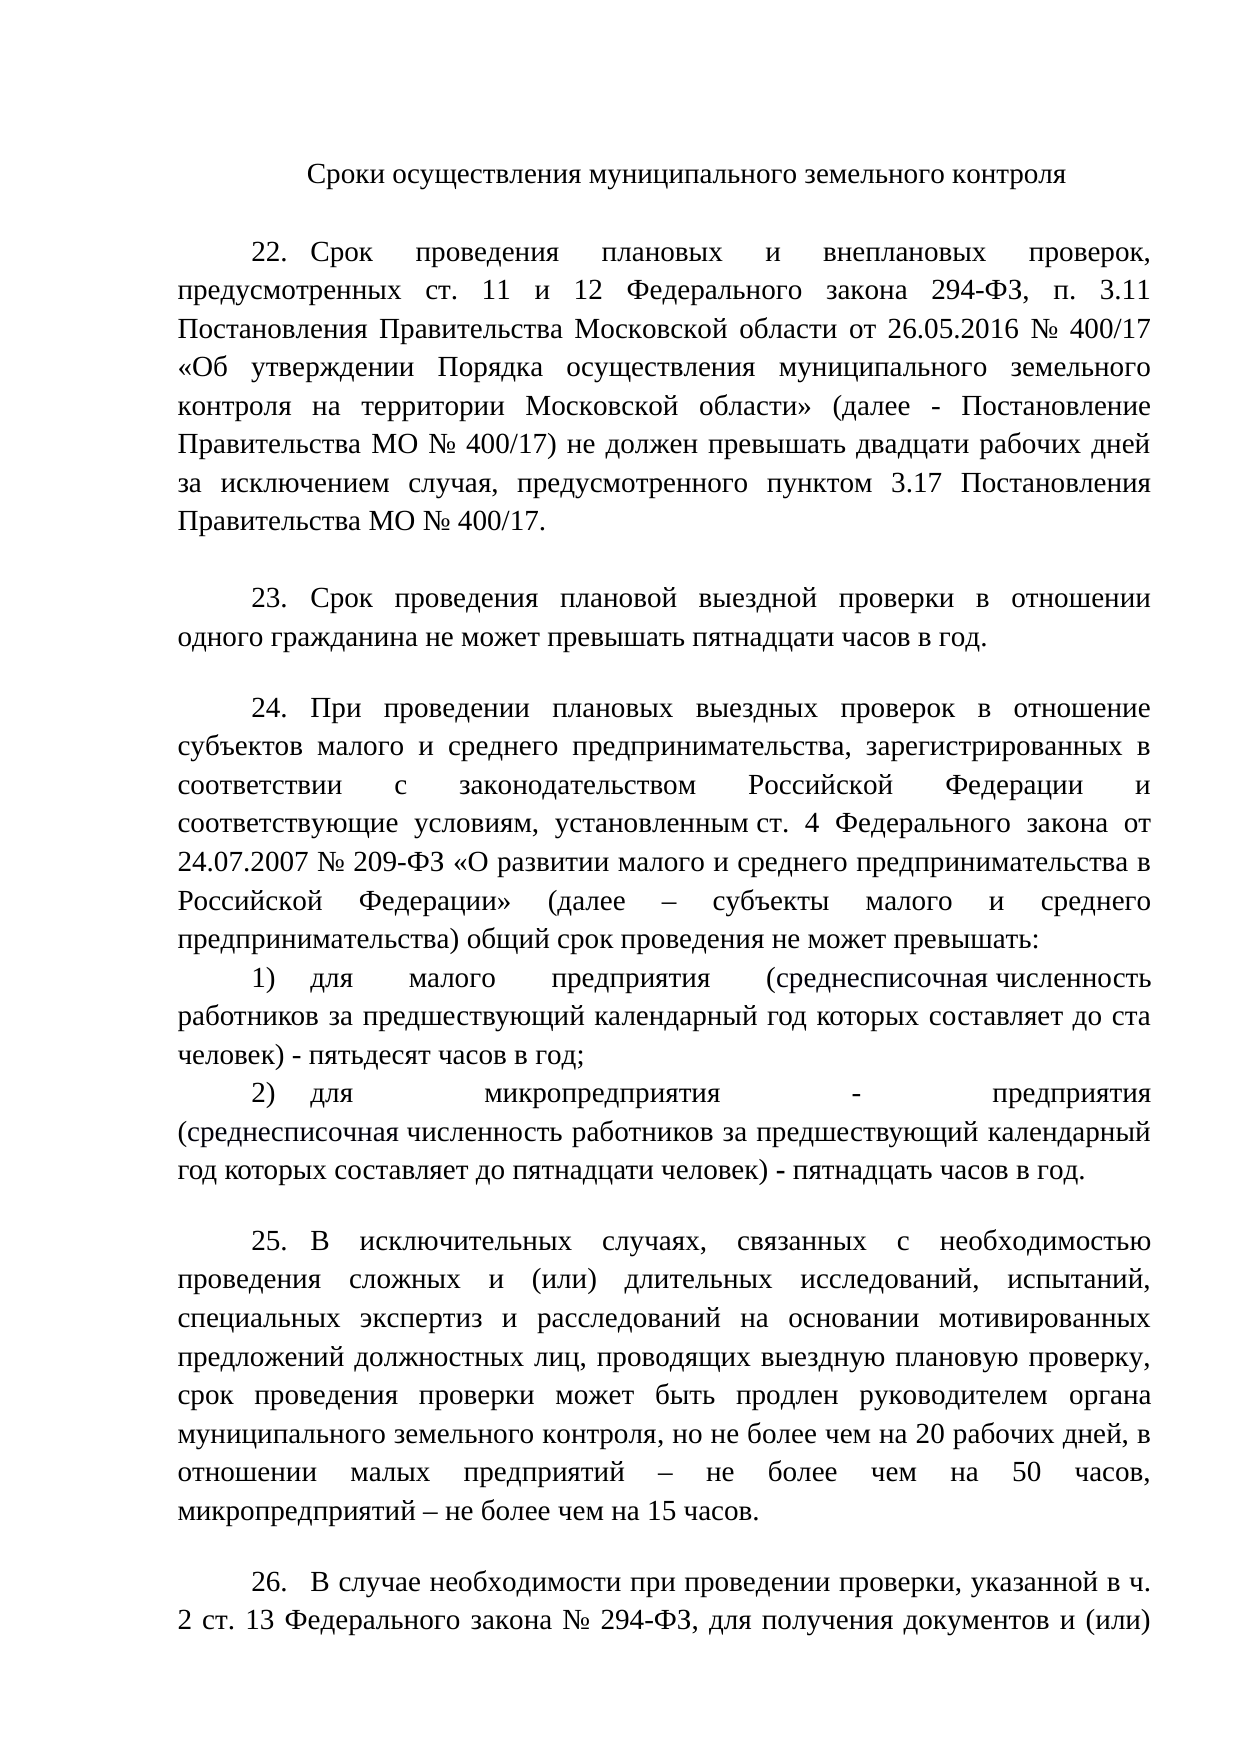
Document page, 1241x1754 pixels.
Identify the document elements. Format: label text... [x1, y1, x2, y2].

list При проведении плановых выездных проверок в отношение субъектов малого и среднего предпринимательства, зарегистрированных в соответствии с законодательством Российской Федерации и соответствующие условиям, установленным ст. 4 Федерального закона от 24.07.2007 № 209-ФЗ «О развитии малого и среднего предпринимательства в Российской Федерации» (далее – субъекты малого и среднего предпринимательства) общий срок проведения не может превышать: [177, 801, 1152, 955]
list В исключительных случаях, связанных с необходимостью проведения сложных и (или) длительных исследований, испытаний, специальных экспертиз и расследований на основании мотивированных предложений должностных лиц, проводящих выездную плановую проверку, срок проведения проверки может быть продлен руководителем органа муниципального земельного контроля, но не более чем на 20 рабочих дней, в отношении малых предприятий – не более чем на 50 часов, микропредприятий – не более чем на 15 часов. [177, 1223, 1152, 1526]
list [177, 1564, 1152, 1636]
list для малого предприятия (среднесписочная численность работников за предшествующий календарный год которых составляет до ста человек) - пятьдесят часов в год; [177, 960, 1152, 1070]
list При проведении плановых выездных проверок в отношение субъектов малого и среднего предпринимательства, зарегистрированных в соответствии с законодательством Российской Федерации и соответствующие условиям, установленным ст. 4 Федерального закона от 24.07.2007 № 209-ФЗ «О развитии малого и среднего предпринимательства в Российской Федерации» (далее – субъекты малого и среднего предпринимательства) общий срок проведения не может превышать: [177, 690, 1152, 729]
list Срок проведения плановых и внеплановых проверок, предусмотренных ст. 11 и 12 Федерального закона 294-ФЗ, п. 3.11 Постановления Правительства Московской области от 26.05.2016 № 400/17 «Об утверждении Порядка осуществления муниципального земельного контроля на территории Московской области» (далее - Постановление Правительства МО № 400/17) не должен превышать двадцати рабочих дней за исключением случая, предусмотренного пунктом 3.17 Постановления Правительства МО № 400/17. [177, 234, 1152, 537]
subtitle Сроки осуществления муниципального земельного контроля [221, 157, 1152, 190]
list для микропредприятия - предприятия (среднесписочная численность работников за предшествующий календарный год которых составляет до пятнадцати человек) - пятнадцать часов в год. [177, 1075, 1152, 1186]
list Срок проведения плановой выездной проверки в отношении одного гражданина не может превышать пятнадцати часов в год. [177, 581, 1152, 653]
